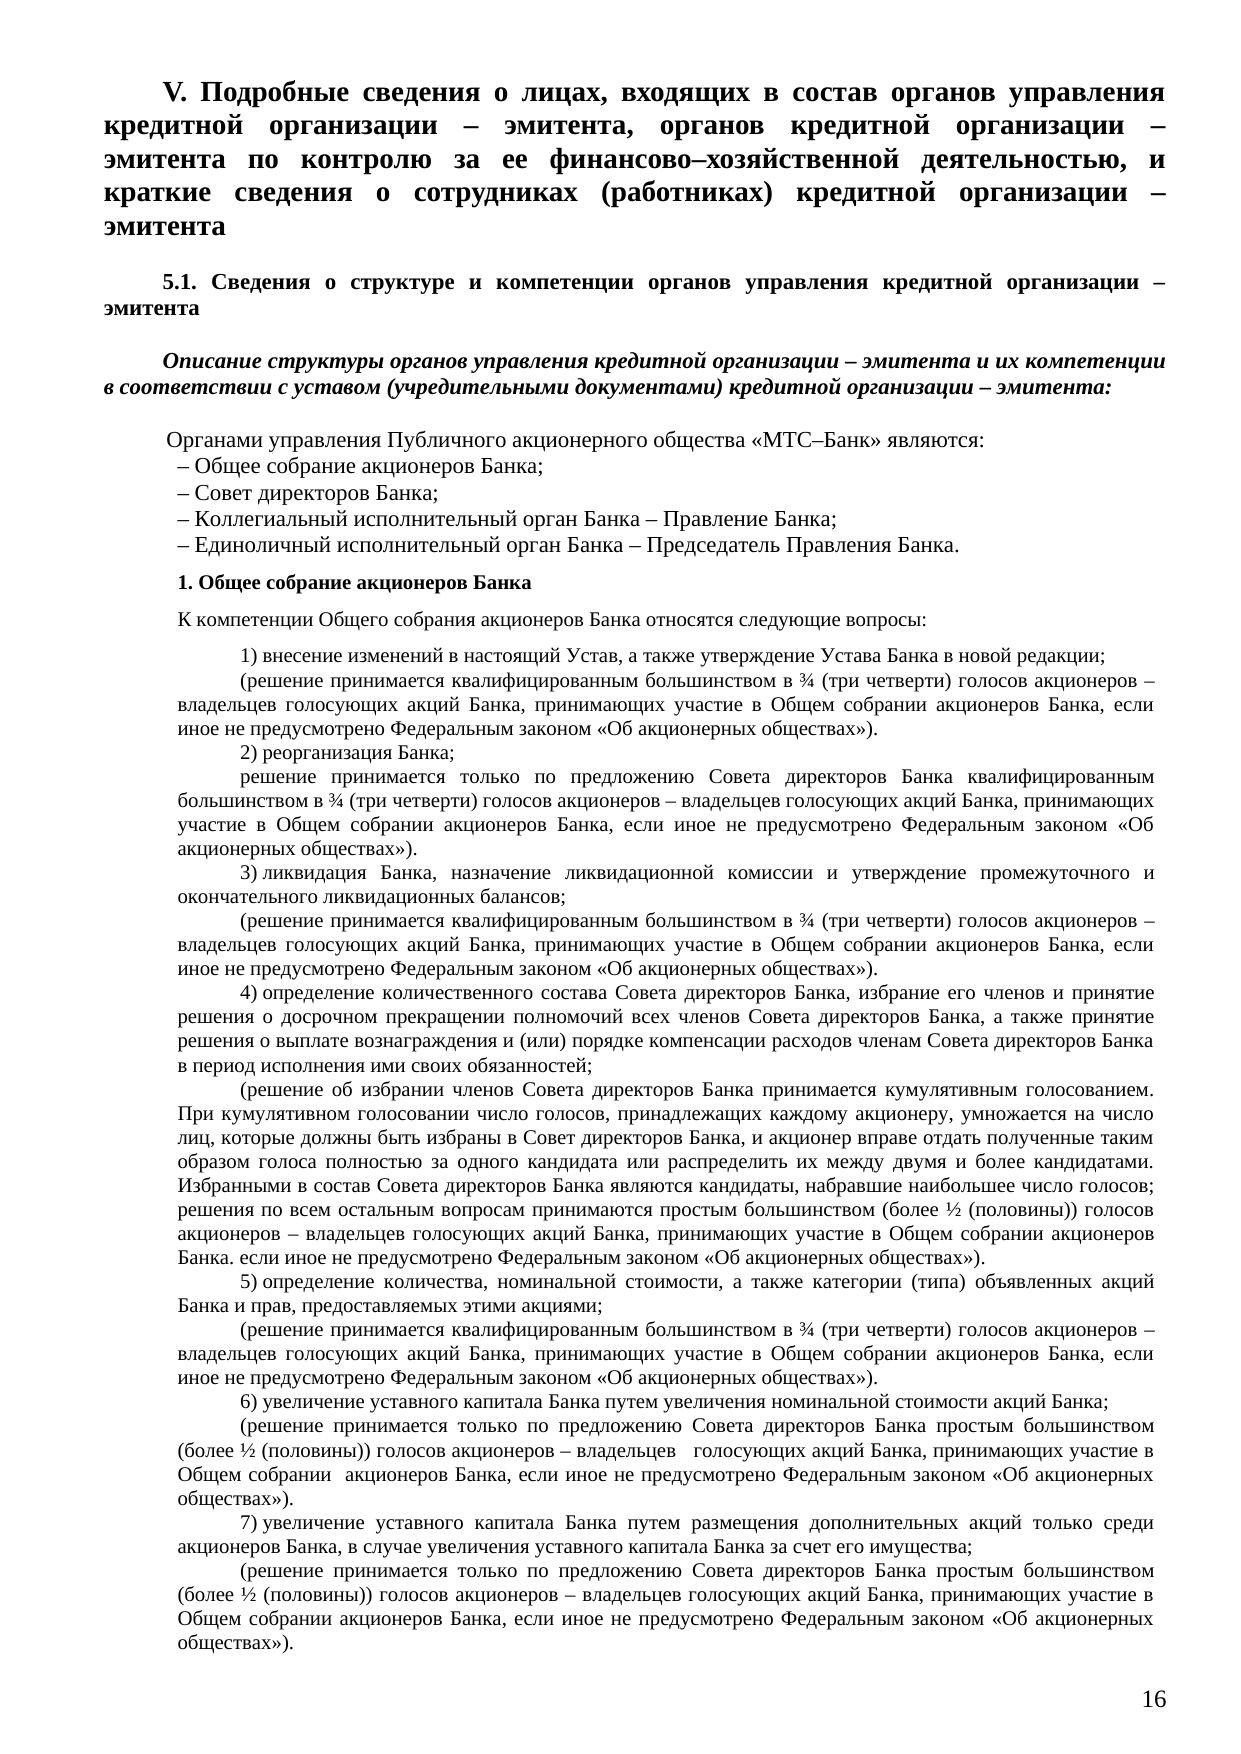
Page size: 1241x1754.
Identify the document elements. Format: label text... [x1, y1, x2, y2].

text 5.1. Сведения о структуре и компетенции органов управления кредитной организации – эмитента [103, 268, 1167, 321]
table_header [92, 426, 1178, 1654]
text V. Подробные сведения о лицах, входящих в состав органов управления кредитной организации – эмитента, органов кредитной организации – эмитента по контролю за ее финансово–хозяйственной деятельностью, и краткие сведения о сотрудниках (работниках) кредитной организации – эмитента [103, 74, 1167, 242]
text Описание структуры органов управления кредитной организации – эмитента и их компетенции в соответствии с уставом (учредительными документами) кредитной организации – эмитента: [103, 347, 1167, 400]
